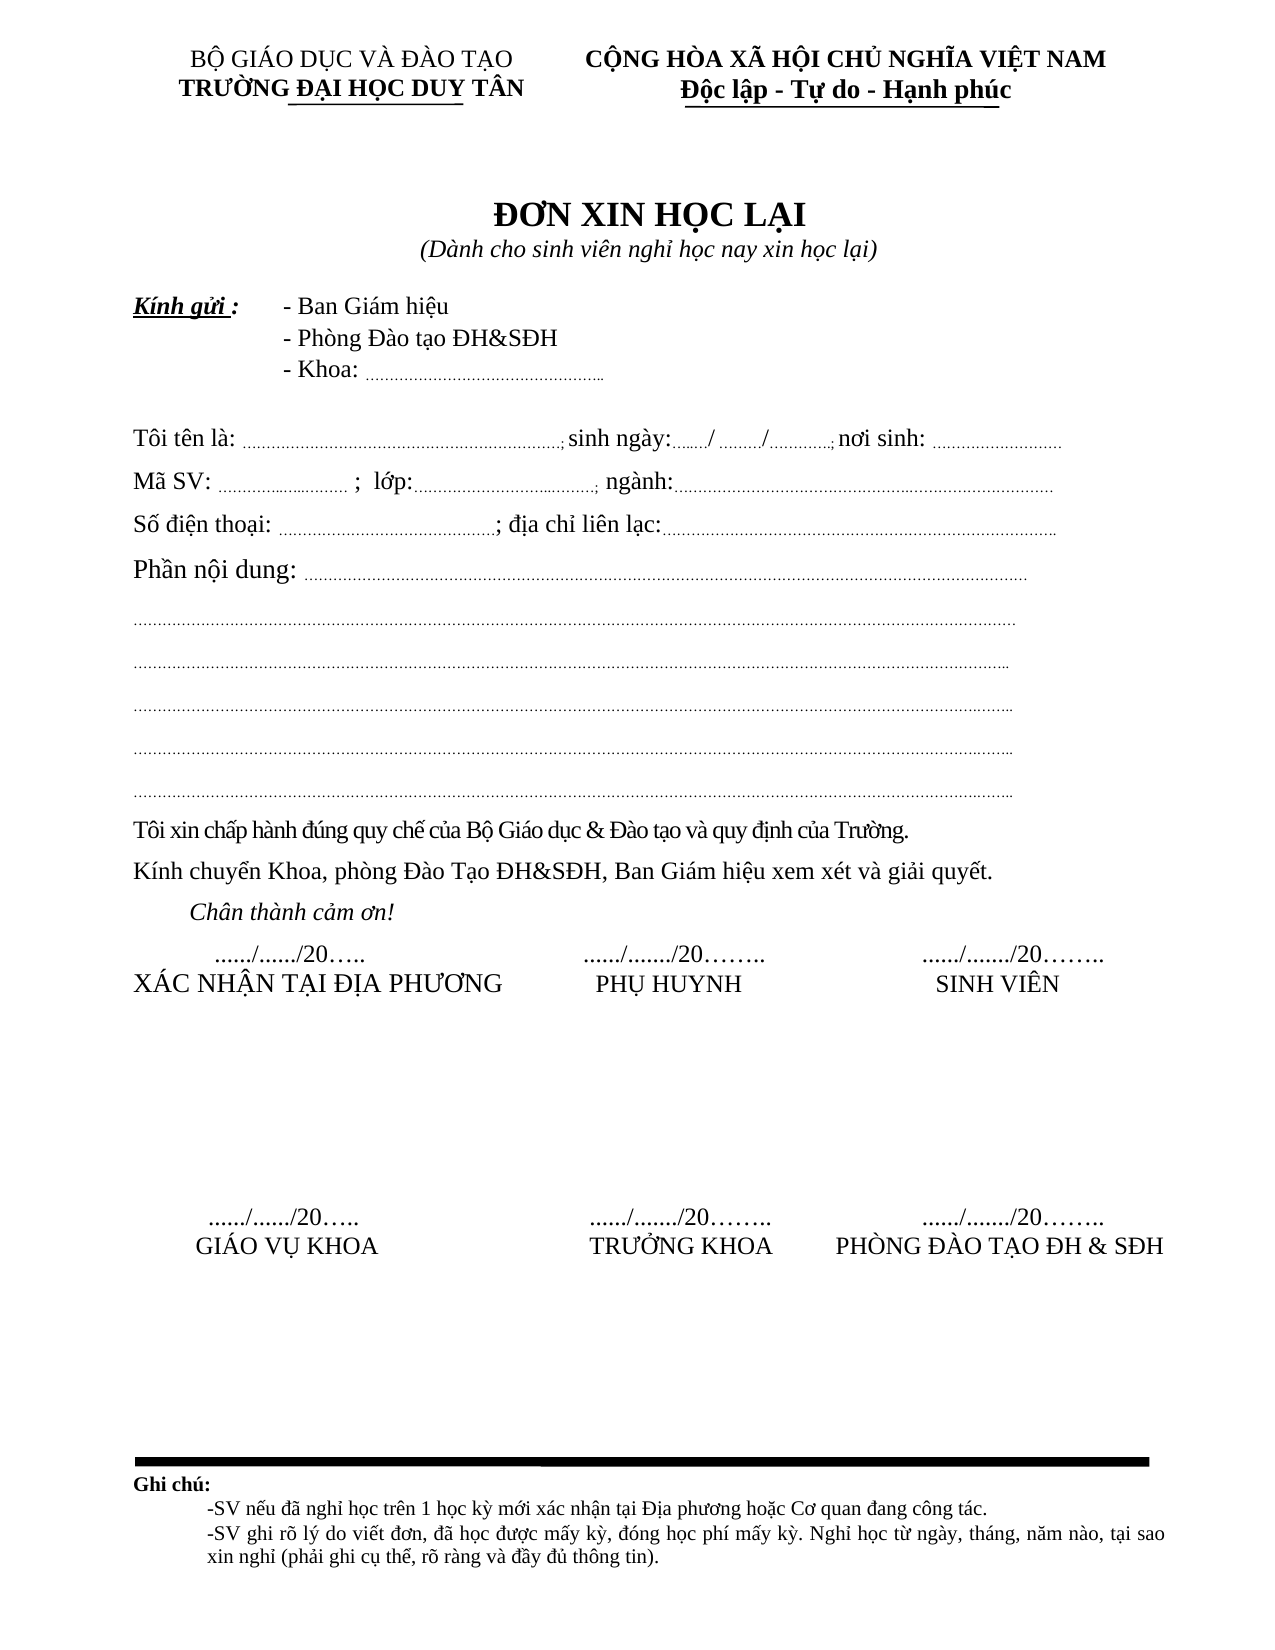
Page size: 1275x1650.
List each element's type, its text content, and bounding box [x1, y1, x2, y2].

text ĐƠN XIN HỌC LẠI [133, 193, 1167, 234]
text ………………………………………………………………………………………………………………………………………………………….…….. [133, 686, 1167, 714]
text Số điện thoại: ………………………………………; địa chỉ liên lạc:………………………………………………………………………. [133, 509, 1167, 538]
text Ghi chú: [133, 1472, 1167, 1496]
text GIÁO VỤ KHOA TRƯỞNG KHOA PHÒNG ĐÀO TẠO ĐH & SĐH [133, 1231, 1167, 1260]
text ....../....../20….. ....../......./20…….. ....../......./20…….. [133, 1202, 1167, 1231]
text ....../....../20….. ....../......./20…….. ....../......./20…….. [133, 939, 1167, 967]
text XÁC NHẬN TẠI ĐỊA PHƯƠNG PHỤ HUYNH SINH VIÊN [133, 967, 1167, 999]
text (Dành cho sinh viên nghỉ học nay xin học lại) [133, 234, 1167, 262]
text - Khoa: ………………………………………….. [208, 354, 1167, 383]
text Kính chuyển Khoa, phòng Đào Tạo ĐH&SĐH, Ban Giám hiệu xem xét và giải quyết. [133, 856, 1167, 885]
text Phần nội dung: …………………………………………………………………………………………………………………………………… [133, 553, 1167, 584]
text -SV ghi rõ lý do viết đơn, đã học được mấy kỳ, đóng học phí mấy kỳ. Nghỉ học từ ngày, tháng, năm nào, tại sao xin nghỉ (phải ghi cụ thể, rõ ràng và đầy đủ thông tin). [207, 1520, 1167, 1568]
text ………………………………………………………………………………………………………………………………………………………………… [133, 599, 1167, 628]
text ………………………………………………………………………………………………………………………………………………………….…….. [133, 729, 1167, 757]
text - Phòng Đào tạo ĐH&SĐH [133, 323, 1167, 352]
text -SV nếu đã nghỉ học trên 1 học kỳ mới xác nhận tại Địa phương hoặc Cơ quan đang công tác. [207, 1496, 1167, 1520]
table_header CỘNG HÒA XÃ HỘI CHỦ NGHĨA VIỆT NAM Độc lập - Tự do - Hạnh phúc [548, 44, 1144, 135]
text Tôi tên là: …………………………………………………………; sinh ngày:…..…/ ………/………….; nơi sinh: ……………………… [133, 423, 1167, 452]
text Mã SV: …………..…..……… ; lớp:………………………..………; ngành:………………………………………….………………………… [133, 466, 1167, 495]
text Chân thành cảm ơn! [189, 897, 1167, 926]
text ……………………………………………………………………………………………………………………………………………………………….. [133, 642, 1167, 671]
text Tôi xin chấp hành đúng quy chế của Bộ Giáo dục & Đào tạo và quy định của Trường. [133, 815, 1167, 844]
table_header BỘ GIÁO DỤC VÀ ĐÀO TẠO TRƯỜNG ĐẠI HỌC DUY TÂN [155, 44, 547, 135]
text Kính gửi : - Ban Giám hiệu [133, 291, 1167, 320]
text ………………………………………………………………………………………………………………………………………………………….…….. [133, 772, 1167, 801]
